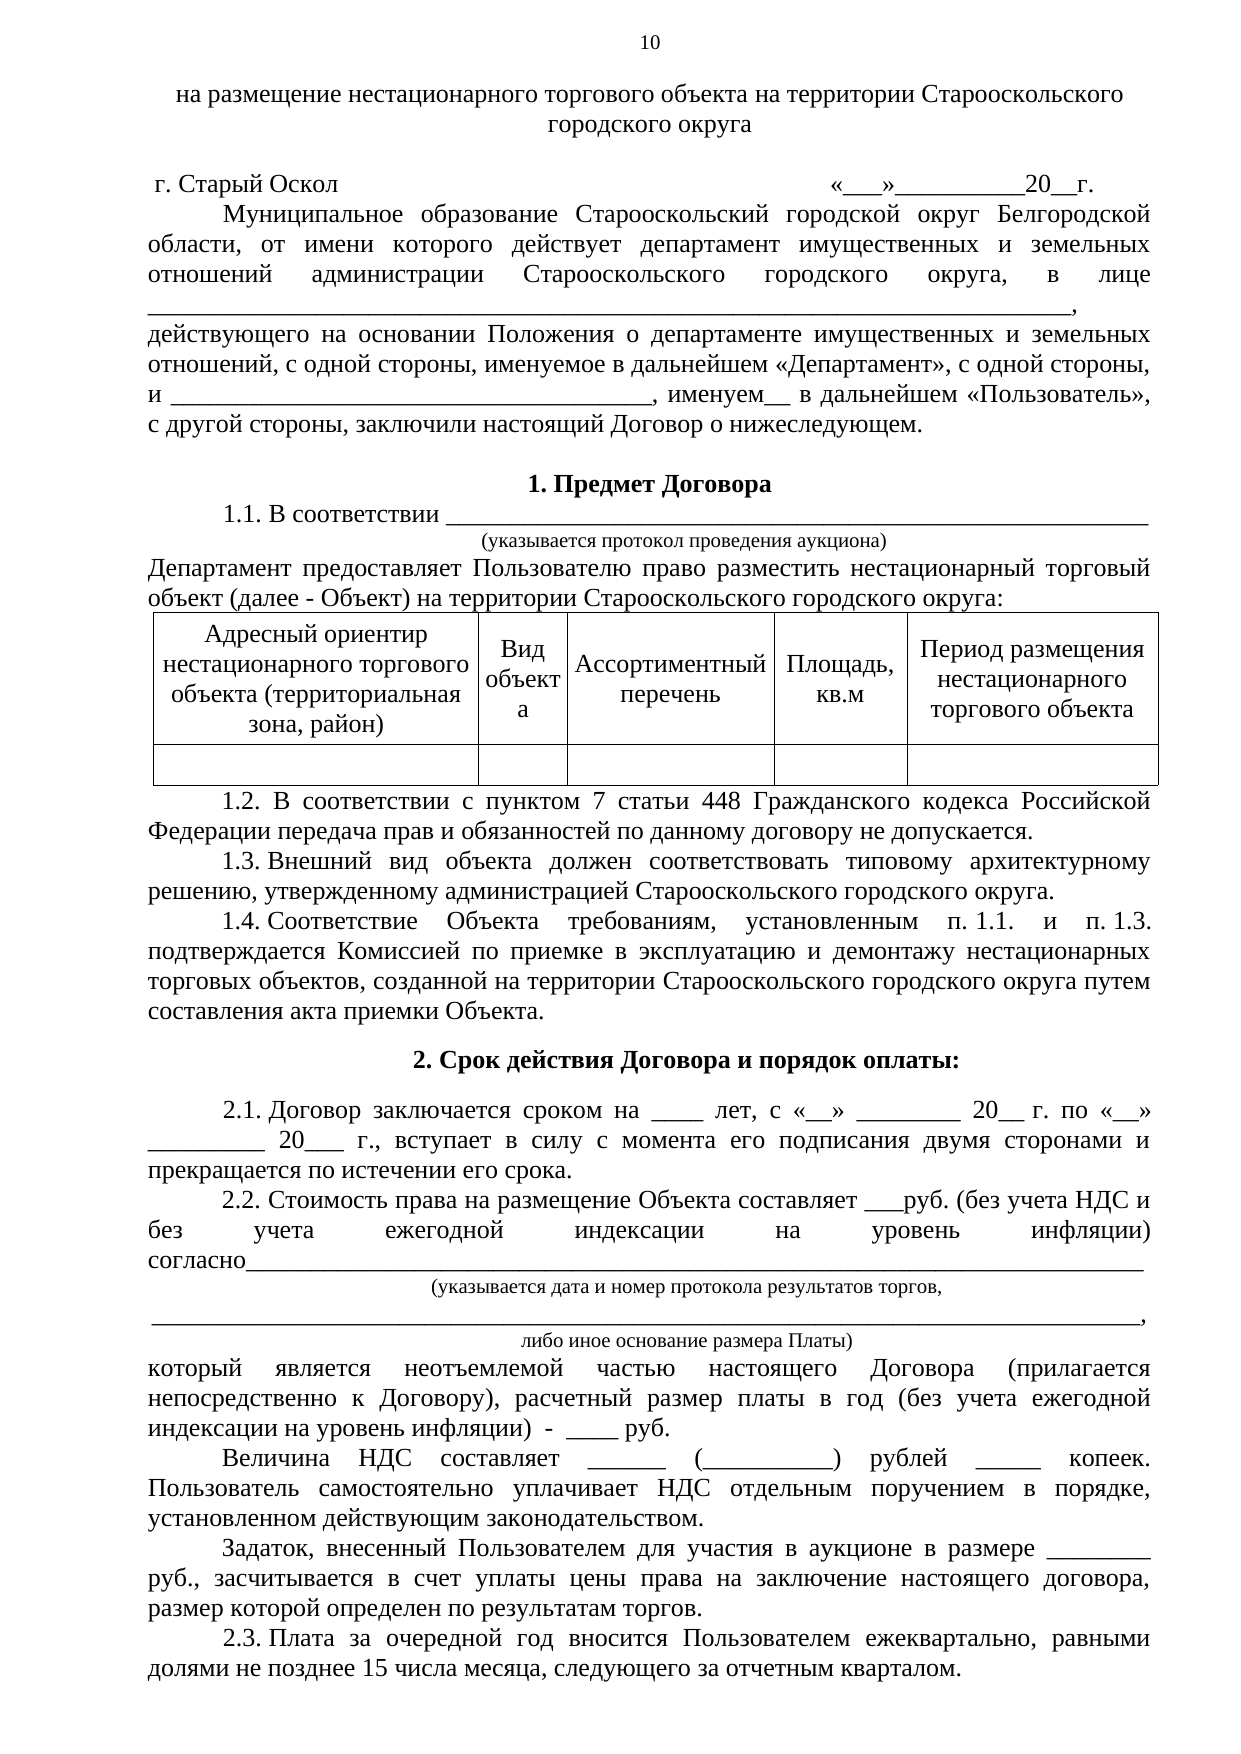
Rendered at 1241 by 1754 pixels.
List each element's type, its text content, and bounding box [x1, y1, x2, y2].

text г. Старый Оскол «___»__________20__г. [148, 168, 1152, 198]
text либо иное основание размера Платы) [148, 1328, 1152, 1352]
text Задаток, внесенный Пользователем для участия в аукционе в размере ________ руб., засчитывается в счет уплаты цены права на заключение настоящего договора, размер которой определен по результатам торгов. [148, 1532, 1152, 1622]
table_cell [154, 745, 478, 785]
table_header Площадь, кв.м [775, 613, 907, 743]
text Департамент предоставляет Пользователю право разместить нестационарный торговый объект (далее - Объект) на территории Старооскольского городского округа: [148, 552, 1152, 612]
text (указывается дата и номер протокола результатов торгов, [148, 1274, 1152, 1298]
table_cell [479, 745, 567, 785]
text который является неотъемлемой частью настоящего Договора (прилагается непосредственно к Договору), расчетный размер платы в год (без учета ежегодной индексации на уровень инфляции) - ____ руб. [148, 1352, 1152, 1442]
table_header Вид объекта [479, 613, 567, 743]
text 2.2. Стоимость права на размещение Объекта составляет ___руб. (без учета НДС и без учета ежегодной индексации на уровень инфляции) согласно_____________________________________________________________________ [148, 1184, 1152, 1274]
text (указывается протокол проведения аукциона) [148, 528, 1152, 552]
table_cell [775, 745, 907, 785]
text Муниципальное образование Старооскольский городской округ Белгородской области, от имени которого действует департамент имущественных и земельных отношений администрации Старооскольского городского округа, в лице _______________________________________________________________________, действующего на основании Положения о департаменте имущественных и земельных отношений, с одной стороны, именуемое в дальнейшем «Департамент», с одной стороны, и _____________________________________, именуем__ в дальнейшем «Пользователь», с другой стороны, заключили настоящий Договор о нижеследующем. [148, 198, 1152, 438]
text на размещение нестационарного торгового объекта на территории Старооскольского городского округа [148, 78, 1152, 138]
text 1.2. В соответствии с пунктом 7 статьи 448 Гражданского кодекса Российской Федерации передача прав и обязанностей по данному договору не допускается. [148, 785, 1152, 845]
text 1.1. В соответствии ______________________________________________________ [148, 498, 1152, 528]
table_header Адресный ориентир нестационарного торгового объекта (территориальная зона, район) [154, 613, 478, 743]
text 1. Предмет Договора [148, 468, 1152, 498]
table_cell [908, 745, 1158, 785]
text Величина НДС составляет ______ (__________) рублей _____ копеек. Пользователь самостоятельно уплачивает НДС отдельным поручением в порядке, установленном действующим законодательством. [148, 1442, 1152, 1532]
table_cell [568, 745, 774, 785]
table_header Ассортиментный перечень [568, 613, 774, 743]
text 1.4. Соответствие Объекта требованиям, установленным п. 1.1. и п. 1.3. подтверждается Комиссией по приемке в эксплуатацию и демонтажу нестационарных торговых объектов, созданной на территории Старооскольского городского округа путем составления акта приемки Объекта. [148, 905, 1152, 1025]
text 2.3. Плата за очередной год вносится Пользователем ежеквартально, равными долями не позднее 15 числа месяца, следующего за отчетным кварталом. [148, 1622, 1152, 1682]
text 2.1. Договор заключается сроком на ____ лет, с «__» ________ 20__ г. по «__» _________ 20___ г., вступает в силу с момента его подписания двумя сторонами и прекращается по истечении его срока. [148, 1094, 1152, 1184]
text 2. Срок действия Договора и порядок оплаты: [148, 1044, 1152, 1074]
text 1.3. Внешний вид объекта должен соответствовать типовому архитектурному решению, утвержденному администрацией Старооскольского городского округа. [148, 845, 1152, 905]
text ____________________________________________________________________________, [148, 1298, 1152, 1328]
table_header Период размещения нестационарного торгового объекта [908, 613, 1158, 743]
